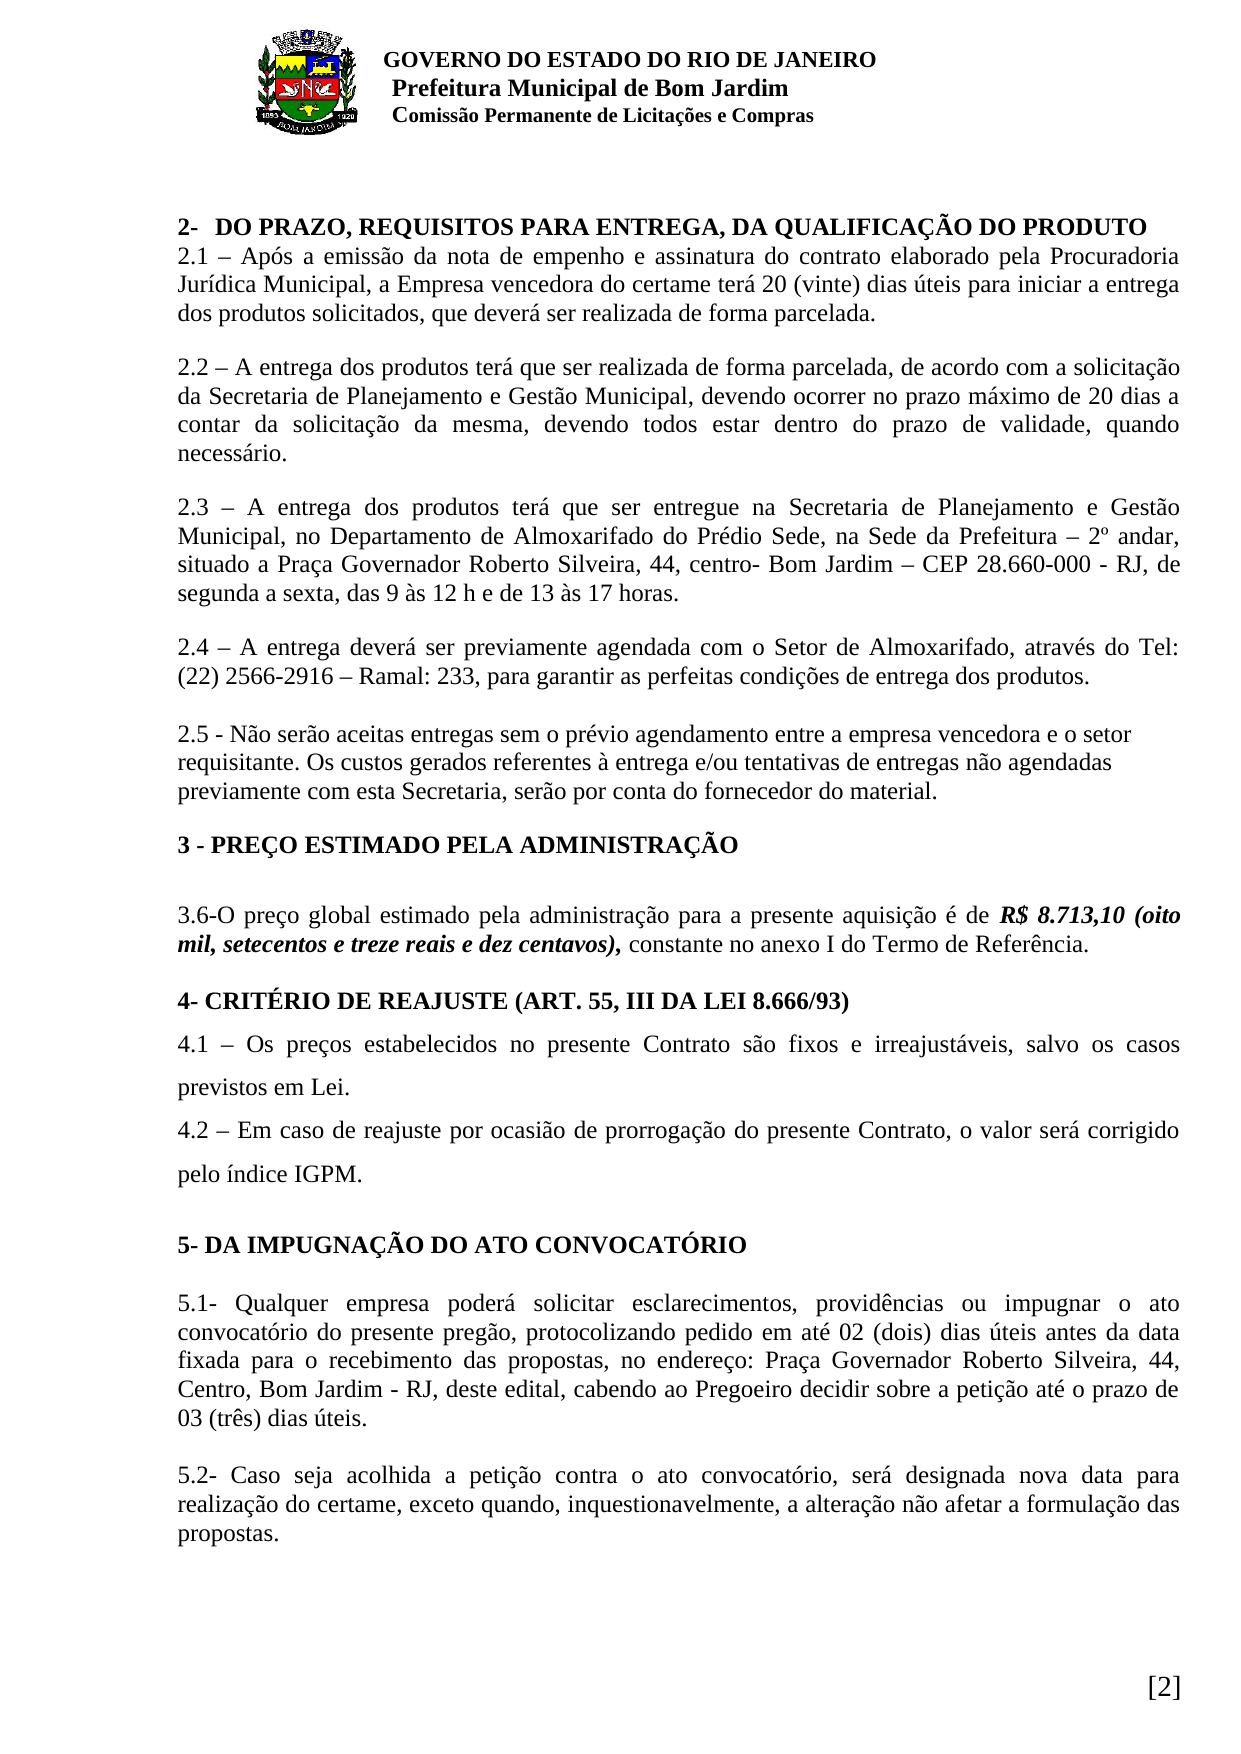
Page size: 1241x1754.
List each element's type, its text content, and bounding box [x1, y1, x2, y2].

text 5.1- Qualquer empresa poderá solicitar esclarecimentos, providências ou impugnar o ato convocatório do presente pregão, protocolizando pedido em até 02 (dois) dias úteis antes da data fixada para o recebimento das propostas, no endereço: Praça Governador Roberto Silveira, 44, Centro, Bom Jardim - RJ, deste edital, cabendo ao Pregoeiro decidir sobre a petição até o prazo de 03 (três) dias úteis. [177, 1288, 1181, 1432]
text 2.3 – A entrega dos produtos terá que ser entregue na Secretaria de Planejamento e Gestão Municipal, no Departamento de Almoxarifado do Prédio Sede, na Sede da Prefeitura – 2º andar, situado a Praça Governador Roberto Silveira, 44, centro- Bom Jardim – CEP 28.660-000 - RJ, de segunda a sexta, das 9 às 12 h e de 13 às 17 horas. [177, 492, 1181, 607]
text 3 - PREÇO ESTIMADO PELA ADMINISTRAÇÃO [177, 830, 1181, 859]
text 5- DA IMPUGNAÇÃO DO ATO CONVOCATÓRIO [177, 1231, 1181, 1259]
text 4.2 – Em caso de reajuste por ocasião de prorrogação do presente Contrato, o valor será corrigido pelo índice IGPM. [177, 1116, 1181, 1187]
list DO PRAZO, REQUISITOS PARA ENTREGA, DA QUALIFICAÇÃO DO PRODUTO [177, 212, 1181, 241]
picture [253, 27, 359, 137]
text 5.2- Caso seja acolhida a petição contra o ato convocatório, será designada nova data para realização do certame, exceto quando, inquestionavelmente, a alteração não afetar a formulação das propostas. [177, 1461, 1181, 1547]
text 2.2 – A entrega dos produtos terá que ser realizada de forma parcelada, de acordo com a solicitação da Secretaria de Planejamento e Gestão Municipal, devendo ocorrer no prazo máximo de 20 dias a contar da solicitação da mesma, devendo todos estar dentro do prazo de validade, quando necessário. [177, 352, 1181, 467]
text 2.5 - Não serão aceitas entregas sem o prévio agendamento entre a empresa vencedora e o setor requisitante. Os custos gerados referentes à entrega e/ou tentativas de entregas não agendadas previamente com esta Secretaria, serão por conta do fornecedor do material. [177, 719, 1181, 805]
text 2.4 – A entrega deverá ser previamente agendada com o Setor de Almoxarifado, através do Tel: (22) 2566-2916 – Ramal: 233, para garantir as perfeitas condições de entrega dos produtos. [177, 632, 1181, 689]
text 2.1 – Após a emissão da nota de empenho e assinatura do contrato elaborado pela Procuradoria Jurídica Municipal, a Empresa vencedora do certame terá 20 (vinte) dias úteis para iniciar a entrega dos produtos solicitados, que deverá ser realizada de forma parcelada. [177, 241, 1181, 327]
text 4- CRITÉRIO DE REAJUSTE (ART. 55, III DA LEI 8.666/93) [177, 986, 1181, 1015]
text 3.6-O preço global estimado pela administração para a presente aquisição é de R$ 8.713,10 (oito mil, setecentos e treze reais e dez centavos), constante no anexo I do Termo de Referência. [177, 900, 1181, 957]
text 4.1 – Os preços estabelecidos no presente Contrato são fixos e irreajustáveis, salvo os casos previstos em Lei. [177, 1029, 1181, 1101]
